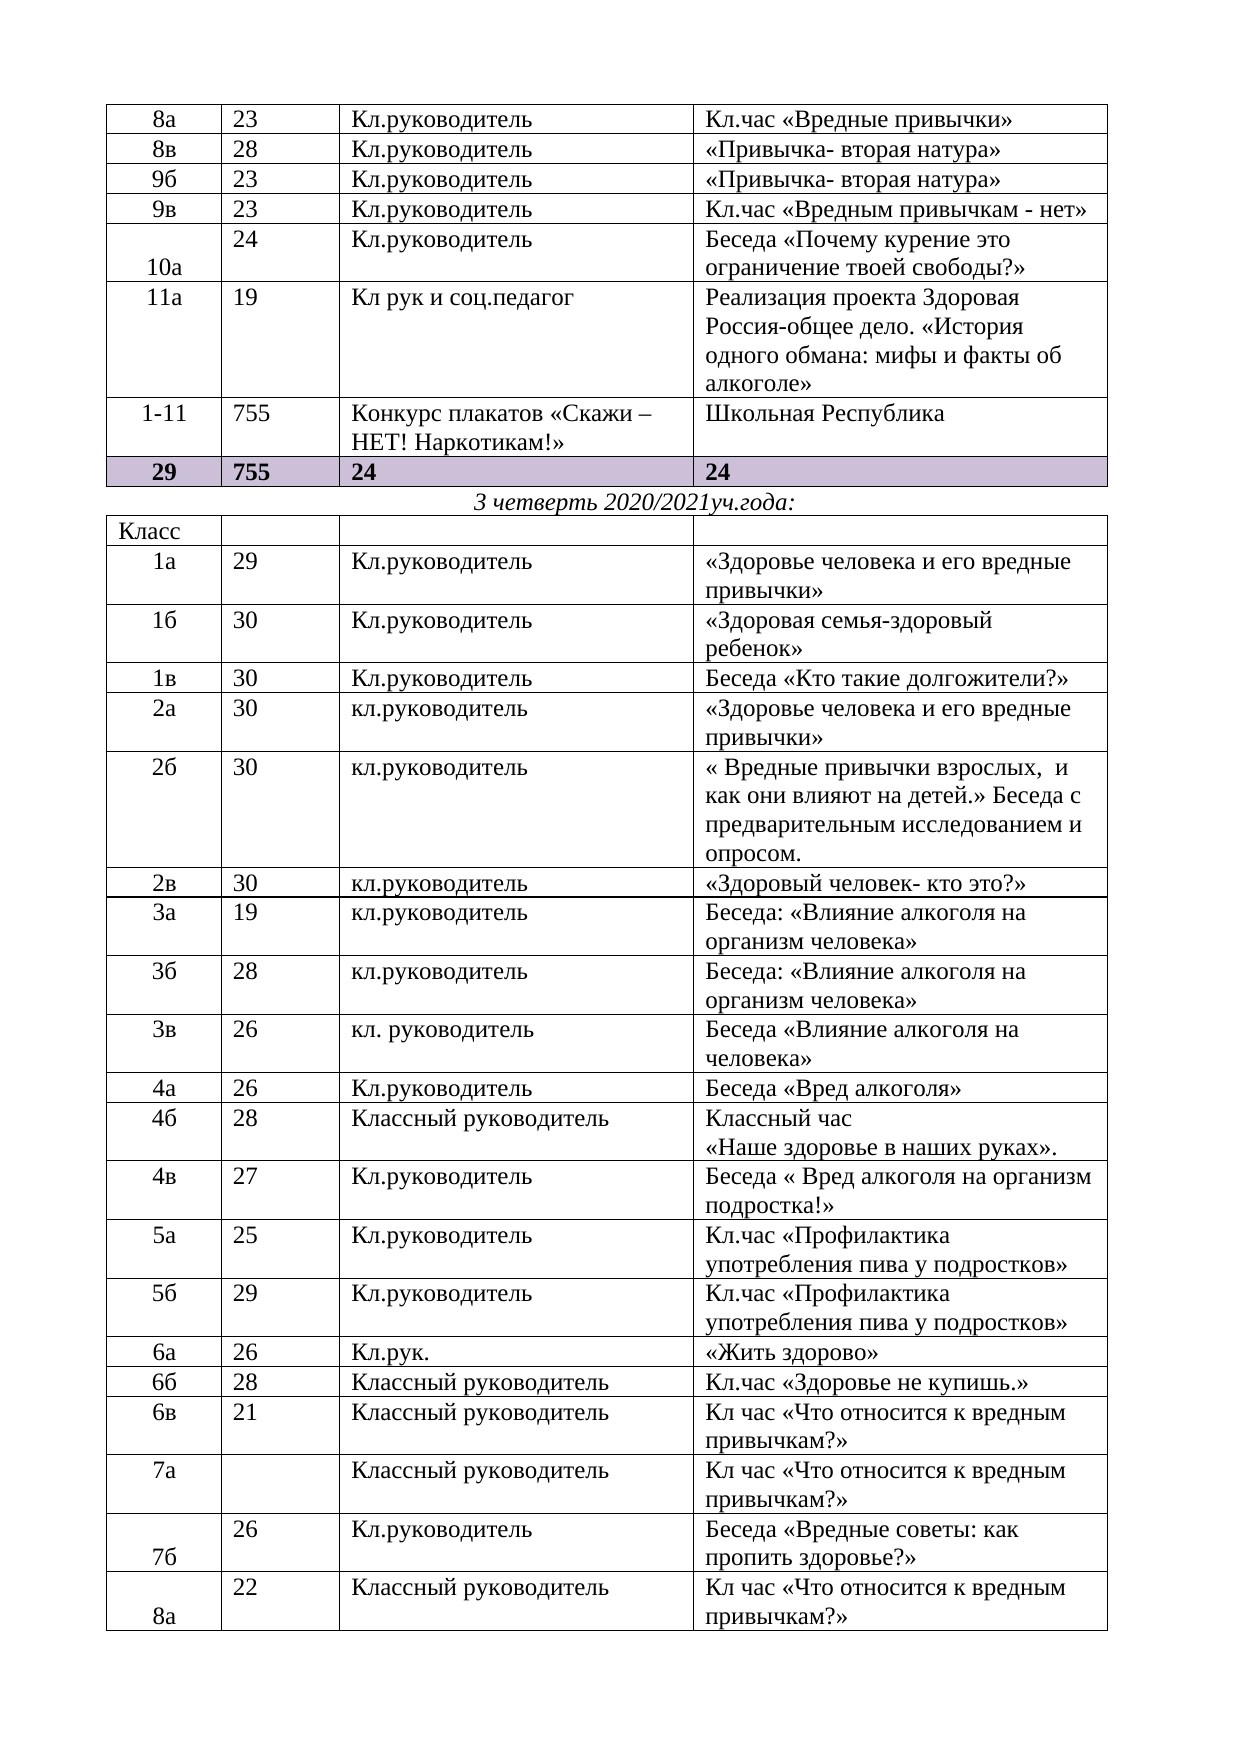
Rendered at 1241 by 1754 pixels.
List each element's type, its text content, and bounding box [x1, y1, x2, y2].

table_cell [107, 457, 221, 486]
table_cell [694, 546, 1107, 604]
list 3 четверть 2020/2021уч.года: [118, 487, 1152, 515]
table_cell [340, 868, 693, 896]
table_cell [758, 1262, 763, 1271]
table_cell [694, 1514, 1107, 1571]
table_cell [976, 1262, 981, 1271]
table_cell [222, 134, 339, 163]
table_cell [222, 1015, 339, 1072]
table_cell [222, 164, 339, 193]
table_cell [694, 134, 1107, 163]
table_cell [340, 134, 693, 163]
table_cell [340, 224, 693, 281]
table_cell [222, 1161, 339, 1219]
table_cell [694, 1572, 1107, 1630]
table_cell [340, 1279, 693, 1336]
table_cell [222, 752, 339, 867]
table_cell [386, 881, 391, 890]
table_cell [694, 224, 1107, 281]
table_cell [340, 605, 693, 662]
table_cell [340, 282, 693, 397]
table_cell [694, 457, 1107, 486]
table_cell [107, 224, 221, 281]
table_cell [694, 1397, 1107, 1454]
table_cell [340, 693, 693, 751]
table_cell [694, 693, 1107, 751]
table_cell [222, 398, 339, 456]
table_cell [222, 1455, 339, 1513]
table_cell 23 [222, 105, 339, 133]
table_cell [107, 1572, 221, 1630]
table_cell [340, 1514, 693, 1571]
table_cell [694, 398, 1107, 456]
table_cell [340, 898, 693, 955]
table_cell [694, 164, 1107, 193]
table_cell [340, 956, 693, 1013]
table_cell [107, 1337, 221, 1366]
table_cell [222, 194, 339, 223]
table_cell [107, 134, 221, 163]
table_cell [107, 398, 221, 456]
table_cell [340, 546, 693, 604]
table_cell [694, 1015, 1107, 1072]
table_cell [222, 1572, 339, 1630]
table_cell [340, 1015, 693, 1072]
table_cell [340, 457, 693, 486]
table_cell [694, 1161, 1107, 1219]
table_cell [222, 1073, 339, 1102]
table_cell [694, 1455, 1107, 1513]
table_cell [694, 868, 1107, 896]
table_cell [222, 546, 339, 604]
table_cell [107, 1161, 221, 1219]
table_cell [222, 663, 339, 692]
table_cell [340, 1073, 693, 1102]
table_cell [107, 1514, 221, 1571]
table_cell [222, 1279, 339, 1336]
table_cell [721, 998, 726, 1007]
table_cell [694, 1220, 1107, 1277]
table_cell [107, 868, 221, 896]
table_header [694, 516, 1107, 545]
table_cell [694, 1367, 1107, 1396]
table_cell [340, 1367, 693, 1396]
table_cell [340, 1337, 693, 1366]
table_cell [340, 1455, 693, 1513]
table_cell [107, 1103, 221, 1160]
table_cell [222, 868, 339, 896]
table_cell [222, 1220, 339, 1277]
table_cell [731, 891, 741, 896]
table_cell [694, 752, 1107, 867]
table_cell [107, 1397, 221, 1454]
table_cell Кл.руководитель [340, 105, 693, 133]
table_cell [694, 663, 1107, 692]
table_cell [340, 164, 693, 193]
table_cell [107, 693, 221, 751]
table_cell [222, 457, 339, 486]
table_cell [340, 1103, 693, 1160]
table_cell 8а [107, 105, 221, 133]
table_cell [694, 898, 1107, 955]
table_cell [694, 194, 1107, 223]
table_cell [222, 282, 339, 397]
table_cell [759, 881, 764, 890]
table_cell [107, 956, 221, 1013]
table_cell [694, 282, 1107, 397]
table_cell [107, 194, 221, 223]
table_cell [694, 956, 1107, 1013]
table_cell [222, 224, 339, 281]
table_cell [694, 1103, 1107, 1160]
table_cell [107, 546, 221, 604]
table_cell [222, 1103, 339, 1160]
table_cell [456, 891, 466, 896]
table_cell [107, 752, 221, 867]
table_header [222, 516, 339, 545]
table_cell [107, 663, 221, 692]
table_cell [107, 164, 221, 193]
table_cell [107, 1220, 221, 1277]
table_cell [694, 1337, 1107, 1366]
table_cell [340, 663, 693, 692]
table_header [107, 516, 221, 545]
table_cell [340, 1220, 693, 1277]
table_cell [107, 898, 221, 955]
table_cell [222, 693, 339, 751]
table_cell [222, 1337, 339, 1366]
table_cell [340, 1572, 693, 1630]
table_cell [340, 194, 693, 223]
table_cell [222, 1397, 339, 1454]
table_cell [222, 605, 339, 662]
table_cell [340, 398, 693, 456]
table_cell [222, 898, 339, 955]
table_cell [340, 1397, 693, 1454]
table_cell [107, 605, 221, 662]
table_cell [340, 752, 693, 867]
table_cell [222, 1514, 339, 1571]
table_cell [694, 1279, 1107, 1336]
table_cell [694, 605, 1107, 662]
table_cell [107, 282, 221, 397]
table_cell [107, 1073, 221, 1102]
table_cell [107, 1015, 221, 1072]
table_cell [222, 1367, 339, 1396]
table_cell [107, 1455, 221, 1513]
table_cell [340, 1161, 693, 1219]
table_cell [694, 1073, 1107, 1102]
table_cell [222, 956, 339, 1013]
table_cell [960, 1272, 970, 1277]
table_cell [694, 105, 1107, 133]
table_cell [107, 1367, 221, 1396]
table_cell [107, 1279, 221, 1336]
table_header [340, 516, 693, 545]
